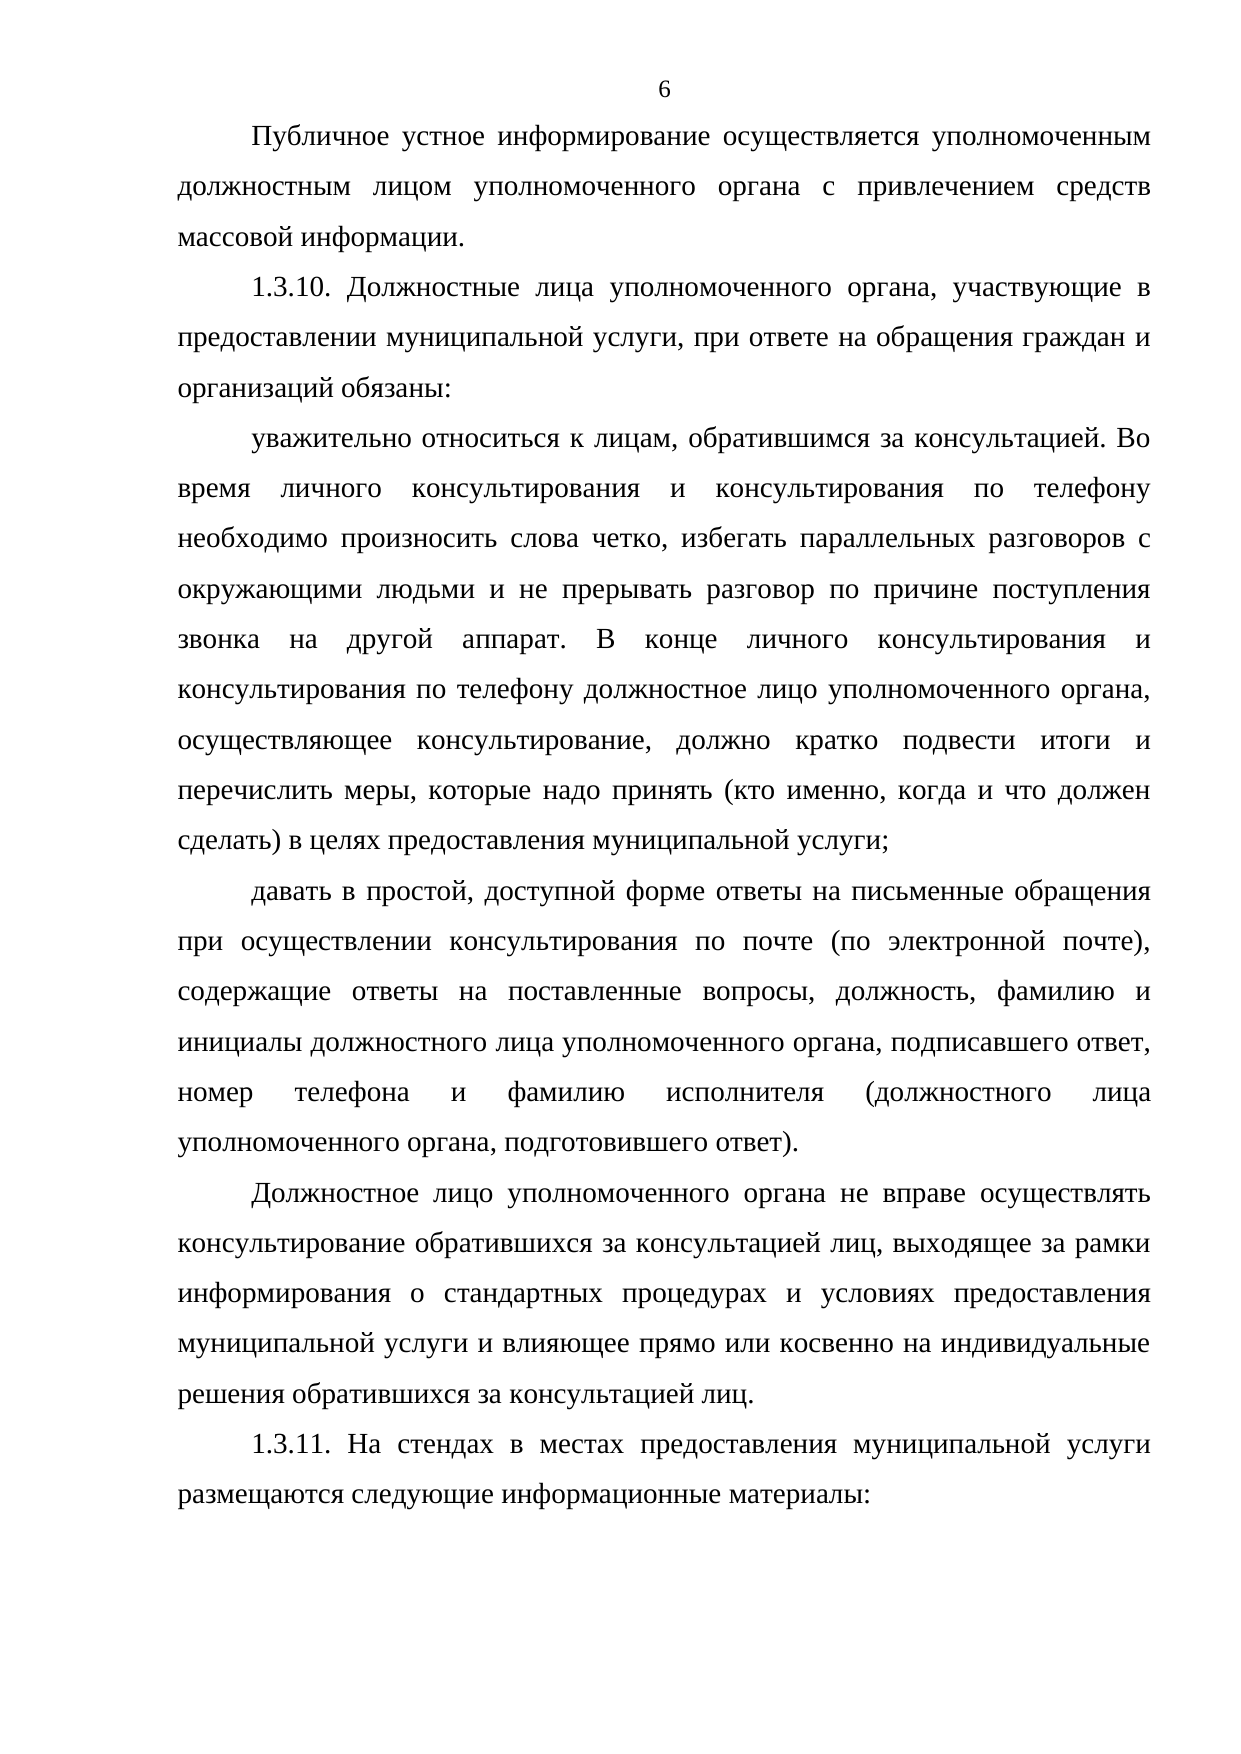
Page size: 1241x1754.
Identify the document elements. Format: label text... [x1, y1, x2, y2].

text 1.3.11. На стендах в местах предоставления муниципальной услуги размещаются следующие информационные материалы: [177, 1426, 1152, 1510]
text давать в простой, доступной форме ответы на письменные обращения при осуществлении консультирования по почте (по электронной почте), содержащие ответы на поставленные вопросы, должность, фамилию и инициалы должностного лица уполномоченного органа, подписавшего ответ, номер телефона и фамилию исполнителя (должностного лица уполномоченного органа, подготовившего ответ). [177, 873, 1152, 1158]
text 1.3.10. Должностные лица уполномоченного органа, участвующие в предоставлении муниципальной услуги, при ответе на обращения граждан и организаций обязаны: [177, 269, 1152, 403]
text уважительно относиться к лицам, обратившимся за консультацией. Во время личного консультирования и консультирования по телефону необходимо произносить слова четко, избегать параллельных разговоров с окружающими людьми и не прерывать разговор по причине поступления звонка на другой аппарат. В конце личного консультирования и консультирования по телефону должностное лицо уполномоченного органа, осуществляющее консультирование, должно кратко подвести итоги и перечислить меры, которые надо принять (кто именно, когда и что должен сделать) в целях предоставления муниципальной услуги; [177, 420, 1152, 856]
text Должностное лицо уполномоченного органа не вправе осуществлять консультирование обратившихся за консультацией лиц, выходящее за рамки информирования о стандартных процедурах и условиях предоставления муниципальной услуги и влияющее прямо или косвенно на индивидуальные решения обратившихся за консультацией лиц. [177, 1175, 1152, 1409]
text Публичное устное информирование осуществляется уполномоченным должностным лицом уполномоченного органа с привлечением средств массовой информации. [177, 118, 1152, 252]
